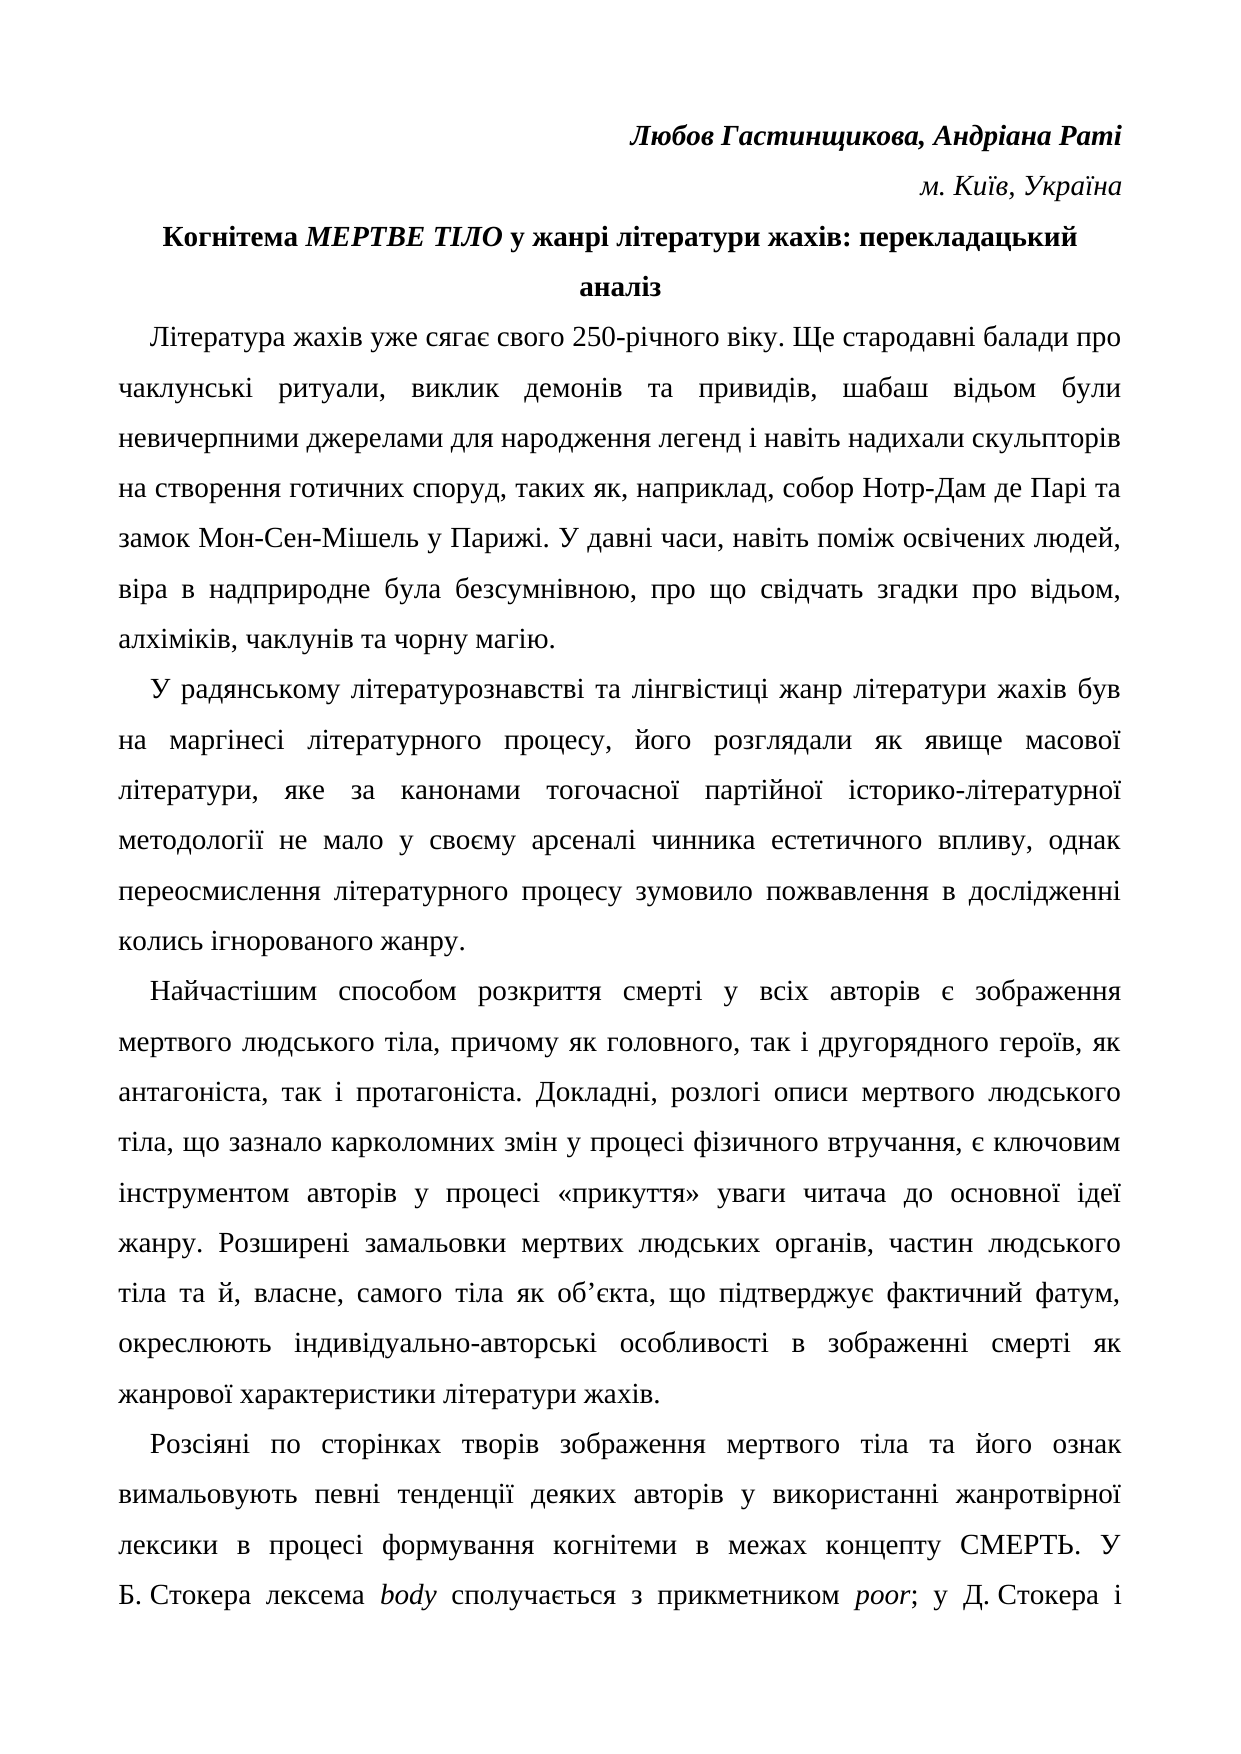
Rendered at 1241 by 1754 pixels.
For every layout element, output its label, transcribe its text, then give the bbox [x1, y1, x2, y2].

text Когнітема МЕРТВЕ ТІЛО у жанрі літератури жахів: перекладацький аналіз [118, 219, 1122, 303]
text м. Київ, Україна [118, 168, 1122, 202]
text Література жахів уже сягає свого 250-річного віку. Ще стародавні балади про чаклунські ритуали, виклик демонів та привидів, шабаш відьом були невичерпними джерелами для народження легенд і навіть надихали скульпторів на створення готичних споруд, таких як, наприклад, собор Нотр-Дам де Парі та замок Мон-Сен-Мішель у Парижі. У давні часи, навіть поміж освічених людей, віра в надприродне була безсумнівною, про що свідчать згадки про відьом, алхіміків, чаклунів та чорну магію. [118, 319, 1122, 655]
text Найчастішим способом розкриття смерті у всіх авторів є зображення мертвого людського тіла, причому як головного, так і другорядного героїв, як антагоніста, так і протагоніста. Докладні, розлогі описи мертвого людського тіла, що зазнало карколомних змін у процесі фізичного втручання, є ключовим інструментом авторів у процесі «прикуття» уваги читача до основної ідеї жанру. Розширені замальовки мертвих людських органів, частин людського тіла та й, власне, самого тіла як об’єкта, що підтверджує фактичний фатум, окреслюють індивідуально-авторські особливості в зображенні смерті як жанрової характеристики літератури жахів. [118, 973, 1122, 1409]
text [118, 1426, 1122, 1611]
text Любов Гастинщикова, Андріана Раті [118, 118, 1122, 152]
text У радянському літературознавстві та лінгвістиці жанр літератури жахів був на маргінесі літературного процесу, його розглядали як явище масової літератури, яке за канонами тогочасної партійної історико-літературної методології не мало у своєму арсеналі чинника естетичного впливу, однак переосмислення літературного процесу зумовило пожвавлення в дослідженні колись ігнорованого жанру. [118, 672, 1122, 957]
